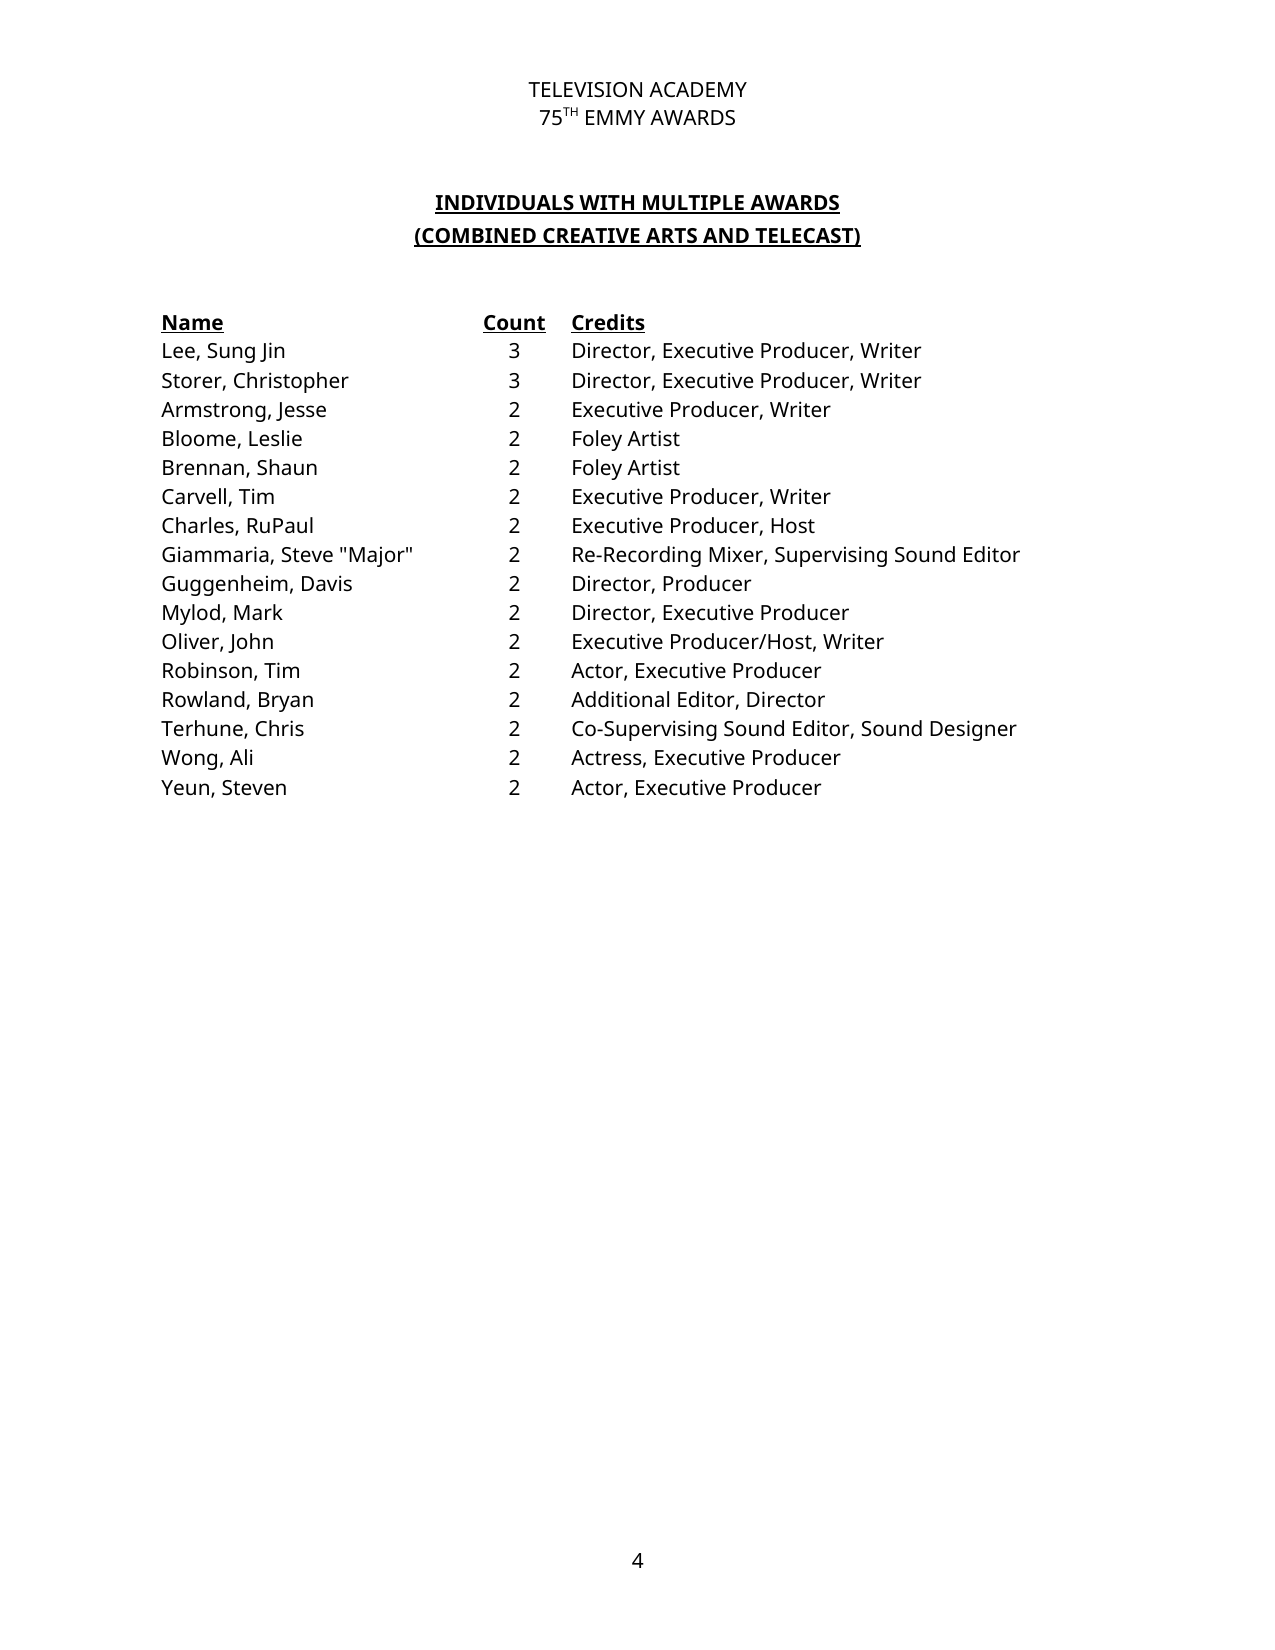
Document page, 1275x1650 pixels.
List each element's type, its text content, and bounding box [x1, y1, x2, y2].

table_cell Executive Producer, Writer [560, 394, 1134, 423]
table_cell Additional Editor, Director [560, 685, 1134, 714]
table_cell Yeun, Steven [150, 772, 469, 801]
table_cell Mylod, Mark [150, 598, 469, 627]
table_cell 2 [469, 481, 560, 510]
table_cell 2 [469, 743, 560, 772]
table_cell Executive Producer, Host [560, 510, 1134, 539]
table_cell Actor, Executive Producer [560, 656, 1134, 685]
table_cell 2 [469, 627, 560, 656]
table_cell 3 [469, 336, 560, 365]
table_cell Wong, Ali [150, 743, 469, 772]
table_cell Brennan, Shaun [150, 452, 469, 481]
table_header Credits [560, 307, 1134, 336]
table_cell Director, Executive Producer, Writer [560, 336, 1134, 365]
table_cell Actor, Executive Producer [560, 772, 1134, 801]
table_cell 2 [469, 714, 560, 743]
table_cell Executive Producer, Writer [560, 481, 1134, 510]
table_cell Charles, RuPaul [150, 510, 469, 539]
table_cell Lee, Sung Jin [150, 336, 469, 365]
table_cell 2 [469, 510, 560, 539]
table_cell Director, Producer [560, 569, 1134, 598]
table_cell Actress, Executive Producer [560, 743, 1134, 772]
table_cell 2 [469, 540, 560, 568]
table_cell Director, Executive Producer, Writer [560, 365, 1134, 394]
table_cell 2 [469, 685, 560, 714]
table_cell Terhune, Chris [150, 714, 469, 743]
table_cell Foley Artist [560, 423, 1134, 452]
table_cell Re-Recording Mixer, Supervising Sound Editor [560, 540, 1134, 568]
table_cell Armstrong, Jesse [150, 394, 469, 423]
table_cell Bloome, Leslie [150, 423, 469, 452]
table_cell Foley Artist [560, 452, 1134, 481]
table_cell Giammaria, Steve "Major" [150, 540, 469, 568]
table_cell Guggenheim, Davis [150, 569, 469, 598]
table_cell Rowland, Bryan [150, 685, 469, 714]
table_header Count [469, 307, 560, 336]
table_cell Carvell, Tim [150, 481, 469, 510]
table_cell Director, Executive Producer [560, 598, 1134, 627]
table_cell Oliver, John [150, 627, 469, 656]
table_cell 3 [469, 365, 560, 394]
text INDIVIDUALS WITH MULTIPLE AWARDS [150, 188, 1125, 217]
table_cell Co-Supervising Sound Editor, Sound Designer [560, 714, 1134, 743]
table_cell 2 [469, 452, 560, 481]
table_cell 2 [469, 423, 560, 452]
text (COMBINED CREATIVE ARTS and Telecast) [150, 221, 1125, 249]
table_cell 2 [469, 656, 560, 685]
table_cell 2 [469, 772, 560, 801]
table_cell Executive Producer/Host, Writer [560, 627, 1134, 656]
table_cell 2 [469, 394, 560, 423]
table_header Name [150, 307, 469, 336]
table_cell Robinson, Tim [150, 656, 469, 685]
table_cell Storer, Christopher [150, 365, 469, 394]
table_cell 2 [469, 598, 560, 627]
table_cell 2 [469, 569, 560, 598]
